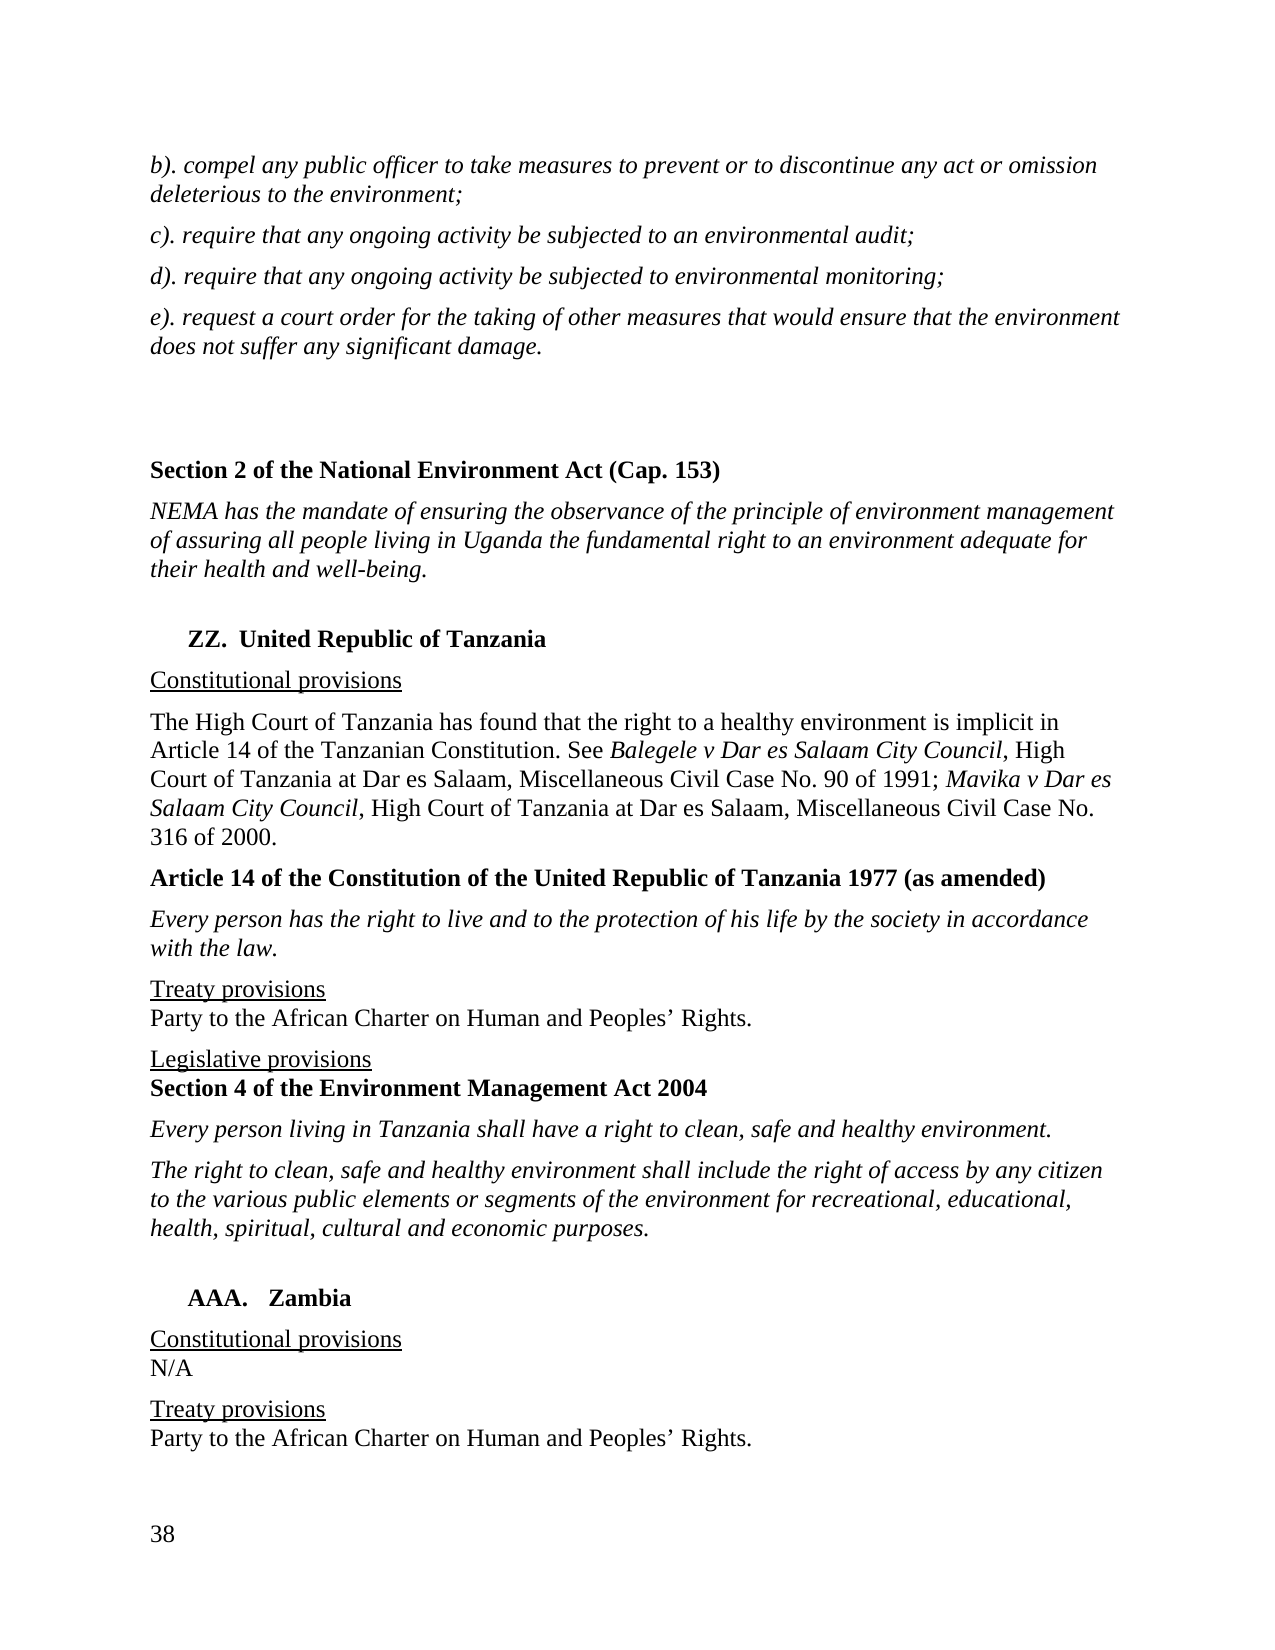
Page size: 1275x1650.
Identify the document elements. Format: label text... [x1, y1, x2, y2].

text Treaty provisions [150, 974, 1125, 1003]
text Constitutional provisions [150, 1324, 1125, 1353]
text Legislative provisions [150, 1044, 1125, 1073]
text Party to the African Charter on Human and Peoples’ Rights. [150, 1423, 1125, 1452]
subtitle United Republic of Tanzania [187, 624, 1125, 653]
text Every person living in Tanzania shall have a right to clean, safe and healthy environment. [150, 1114, 1125, 1143]
text N/A [150, 1353, 1125, 1382]
text c). require that any ongoing activity be subjected to an environmental audit; [150, 220, 1125, 249]
text The High Court of Tanzania has found that the right to a healthy environment is implicit in Article 14 of the Tanzanian Constitution. See Balegele v Dar es Salaam City Council, High Court of Tanzania at Dar es Salaam, Miscellaneous Civil Case No. 90 of 1991; Mavika v Dar es Salaam City Council, High Court of Tanzania at Dar es Salaam, Miscellaneous Civil Case No. 316 of 2000. [150, 707, 1125, 850]
subtitle Zambia [187, 1283, 1125, 1312]
text Section 4 of the Environment Management Act 2004 [150, 1073, 1125, 1102]
text Section 2 of the National Environment Act (Cap. 153) [150, 455, 1125, 484]
text Every person has the right to live and to the protection of his life by the society in accordance with the law. [150, 904, 1125, 962]
text b). compel any public officer to take measures to prevent or to discontinue any act or omission deleterious to the environment; [150, 150, 1125, 207]
text e). request a court order for the taking of other measures that would ensure that the environment does not suffer any significant damage. [150, 302, 1125, 360]
text Constitutional provisions [150, 665, 1125, 694]
text NEMA has the mandate of ensuring the observance of the principle of environment management of assuring all people living in Uganda the fundamental right to an environment adequate for their health and well-being. [150, 496, 1125, 582]
text The right to clean, safe and healthy environment shall include the right of access by any citizen to the various public elements or segments of the environment for recreational, educational, health, spiritual, cultural and economic purposes. [150, 1155, 1125, 1242]
text Treaty provisions [150, 1394, 1125, 1423]
text Party to the African Charter on Human and Peoples’ Rights. [150, 1003, 1125, 1032]
text d). require that any ongoing activity be subjected to environmental monitoring; [150, 261, 1125, 290]
text Article 14 of the Constitution of the United Republic of Tanzania 1977 (as amended) [150, 863, 1125, 892]
